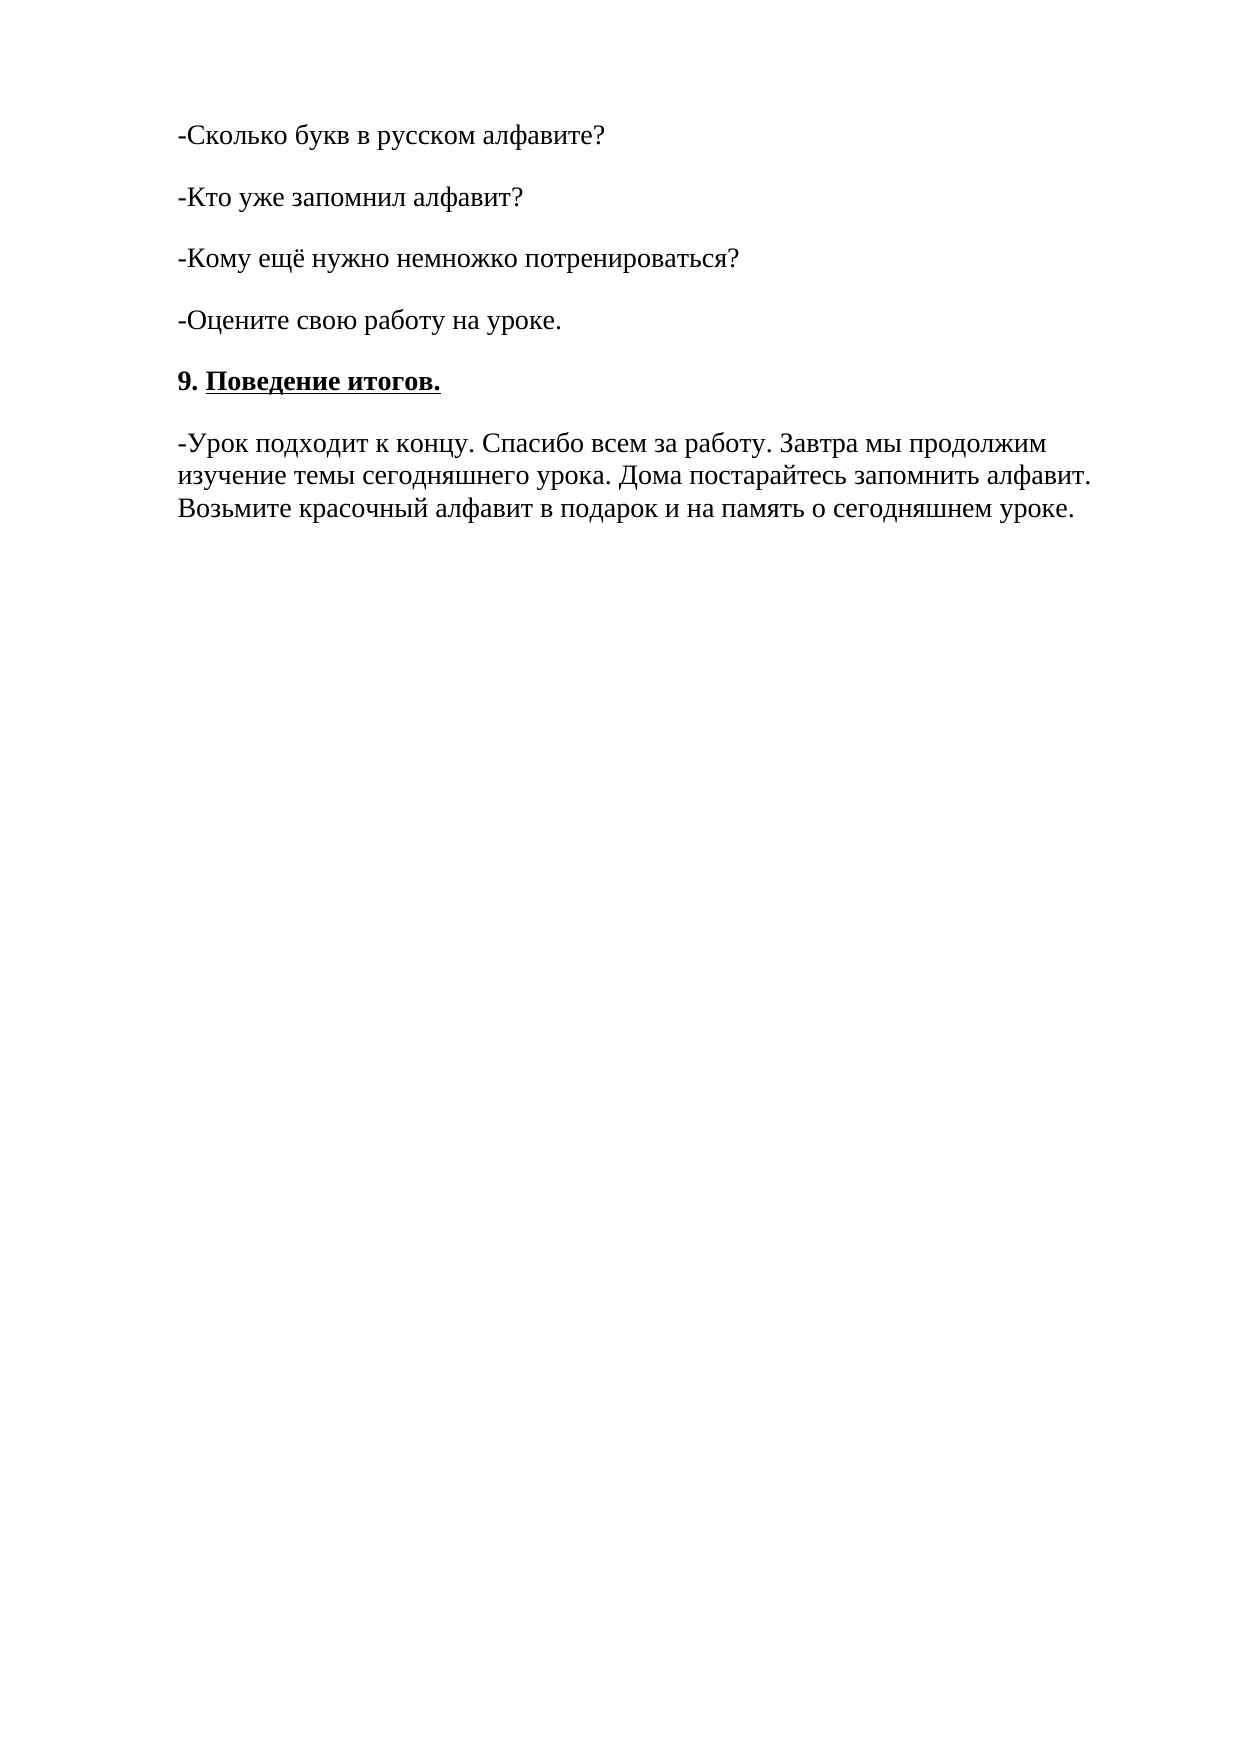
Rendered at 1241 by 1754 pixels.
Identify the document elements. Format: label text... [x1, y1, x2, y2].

text 9. Поведение итогов. [177, 364, 1152, 397]
text -Оцените свою работу на уроке. [177, 303, 1152, 335]
text -Сколько букв в русском алфавите? [177, 118, 1152, 151]
text -Кому ещё нужно немножко потренироваться? [177, 241, 1152, 274]
text -Кто уже запомнил алфавит? [177, 180, 1152, 212]
text -Урок подходит к концу. Спасибо всем за работу. Завтра мы продолжим изучение темы сегодняшнего урока. Дома постарайтесь запомнить алфавит. Возьмите красочный алфавит в подарок и на память о сегодняшнем уроке. [177, 426, 1152, 523]
